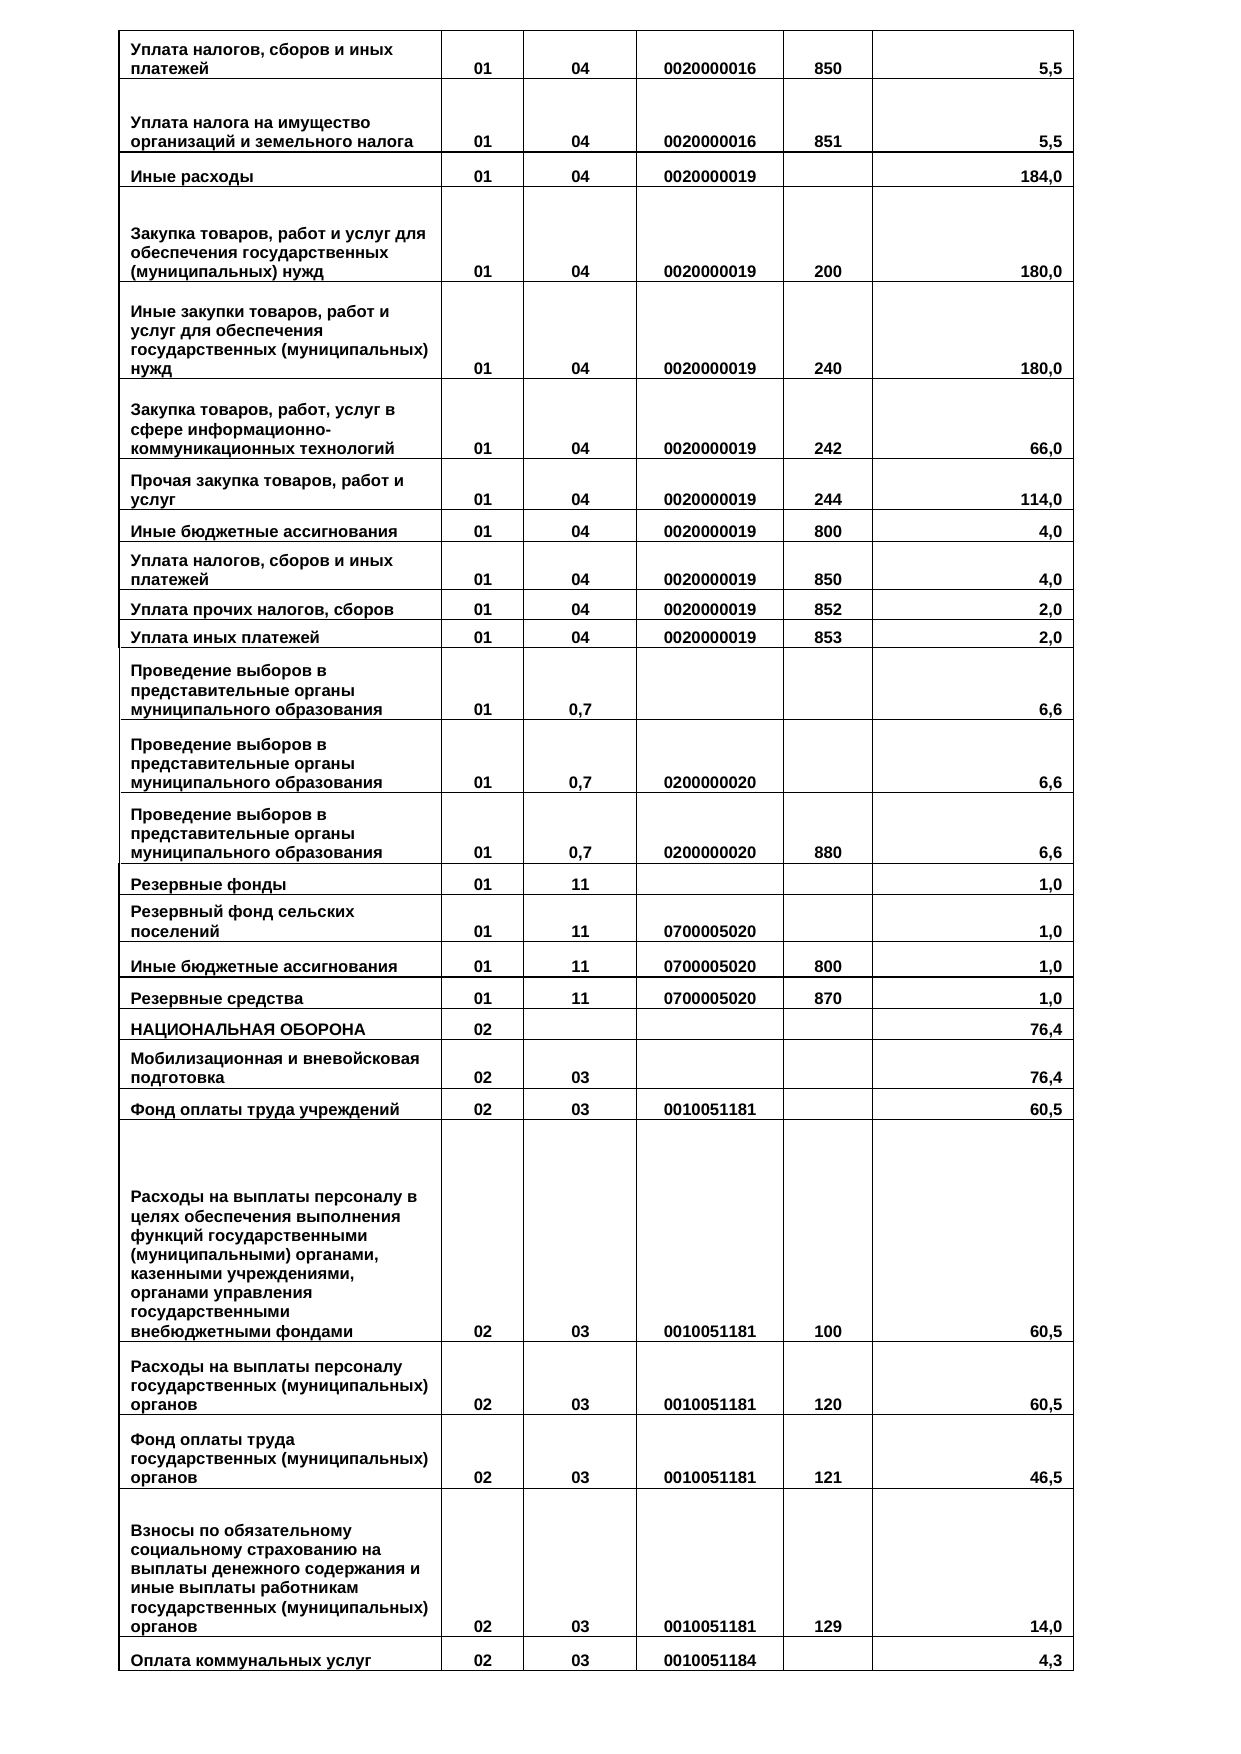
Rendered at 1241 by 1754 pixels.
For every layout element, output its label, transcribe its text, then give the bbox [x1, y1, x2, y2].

table_cell 11 [524, 978, 636, 1008]
table_cell 46,5 [873, 1415, 1073, 1487]
table_cell 0020000019 [637, 379, 783, 458]
table_cell 11 [524, 942, 636, 976]
table_cell 0020000019 [637, 590, 783, 619]
table_cell [784, 864, 872, 894]
table_cell 5,5 [873, 79, 1073, 151]
table_cell 0020000019 [637, 459, 783, 509]
table_cell 76,4 [873, 1040, 1073, 1087]
table_cell Иные бюджетные ассигнования [120, 510, 441, 541]
table_cell 0020000019 [637, 620, 783, 647]
table_cell 02 [442, 1637, 523, 1670]
table_cell 180,0 [873, 282, 1073, 378]
table_cell 02 [442, 1415, 523, 1487]
table_cell 2,0 [873, 590, 1073, 619]
table_cell 0010051184 [637, 1637, 783, 1670]
table_cell 0200000020 [637, 720, 783, 792]
table_cell 11 [524, 864, 636, 894]
table_cell Уплата налога на имущество организаций и земельного налога [120, 79, 441, 151]
table_cell 02 [442, 1489, 523, 1636]
table_cell 02 [442, 1120, 523, 1341]
table_cell 04 [524, 620, 636, 647]
table_cell 0020000019 [637, 282, 783, 378]
table_cell 1,0 [873, 864, 1073, 894]
table_cell 5,5 [873, 31, 1073, 78]
table_cell 4,3 [873, 1637, 1073, 1670]
table_cell 0020000016 [637, 79, 783, 151]
table_cell 04 [524, 153, 636, 186]
table_cell Иные бюджетные ассигнования [120, 942, 441, 976]
table_cell 851 [784, 79, 872, 151]
table_cell 850 [784, 542, 872, 589]
table_cell 121 [784, 1415, 872, 1487]
table_cell 03 [524, 1342, 636, 1414]
table_cell 0010051181 [637, 1120, 783, 1341]
table_cell [784, 1040, 872, 1087]
table_cell 02 [442, 1040, 523, 1087]
table_cell 01 [442, 187, 523, 281]
table_cell 0010051181 [637, 1415, 783, 1487]
table_cell Уплата налогов, сборов и иных платежей [120, 542, 441, 589]
table_cell 180,0 [873, 187, 1073, 281]
table_cell 60,5 [873, 1342, 1073, 1414]
table_cell 0700005020 [637, 942, 783, 976]
table_cell 01 [442, 648, 523, 719]
table_cell [784, 720, 872, 792]
table_cell Резервный фонд сельских поселений [120, 895, 441, 941]
table_cell Прочая закупка товаров, работ и услуг [120, 459, 441, 509]
table_cell [784, 1637, 872, 1670]
table_cell 200 [784, 187, 872, 281]
table_cell 6,6 [873, 793, 1073, 862]
table_cell 04 [524, 542, 636, 589]
table_cell 850 [784, 31, 872, 78]
table_cell 01 [442, 864, 523, 894]
table_cell 0700005020 [637, 978, 783, 1008]
table_cell 0010051181 [637, 1489, 783, 1636]
table_cell 120 [784, 1342, 872, 1414]
table_cell 11 [524, 895, 636, 941]
table_cell 1,0 [873, 942, 1073, 976]
table_cell 100 [784, 1120, 872, 1341]
table_cell 880 [784, 793, 872, 862]
table_cell [637, 864, 783, 894]
table_cell Резервные фонды [120, 864, 441, 894]
table_cell 852 [784, 590, 872, 619]
table_cell 03 [524, 1489, 636, 1636]
table_cell 0020000019 [637, 542, 783, 589]
table_cell 01 [442, 895, 523, 941]
table_cell 04 [524, 282, 636, 378]
table_cell 0020000019 [637, 153, 783, 186]
table_cell 01 [442, 79, 523, 151]
table_cell 240 [784, 282, 872, 378]
table_cell 1,0 [873, 978, 1073, 1008]
table_cell 0010051181 [637, 1342, 783, 1414]
table_cell 0020000019 [637, 187, 783, 281]
table_cell 01 [442, 793, 523, 862]
table_cell 01 [442, 153, 523, 186]
table_cell 03 [524, 1040, 636, 1087]
table_cell 01 [442, 620, 523, 647]
table_cell 870 [784, 978, 872, 1008]
table_cell 0200000020 [637, 793, 783, 862]
table_cell 03 [524, 1089, 636, 1119]
table_cell 14,0 [873, 1489, 1073, 1636]
table_cell Оплата коммунальных услуг [120, 1637, 441, 1670]
table_cell 01 [442, 510, 523, 541]
table_cell 0,7 [524, 648, 636, 719]
table_cell 01 [442, 590, 523, 619]
table_cell 01 [442, 978, 523, 1008]
table_cell 0020000016 [637, 31, 783, 78]
table_cell 244 [784, 459, 872, 509]
table_cell НАЦИОНАЛЬНАЯ ОБОРОНА [120, 1009, 441, 1039]
table_cell 0700005020 [637, 895, 783, 941]
table_cell [784, 1009, 872, 1039]
table_cell 03 [524, 1415, 636, 1487]
table_cell 02 [442, 1009, 523, 1039]
table_cell Уплата иных платежей [120, 620, 441, 647]
table_cell 04 [524, 379, 636, 458]
table_cell 129 [784, 1489, 872, 1636]
table_cell 2,0 [873, 620, 1073, 647]
table_cell [784, 153, 872, 186]
table_cell 66,0 [873, 379, 1073, 458]
table_cell 02 [442, 1342, 523, 1414]
table_cell Мобилизационная и вневойсковая подготовка [120, 1040, 441, 1087]
table_cell 04 [524, 510, 636, 541]
table_cell 60,5 [873, 1120, 1073, 1341]
table_cell 242 [784, 379, 872, 458]
table_cell Уплата налогов, сборов и иных платежей [120, 31, 441, 78]
table_cell 01 [442, 459, 523, 509]
table_cell 4,0 [873, 542, 1073, 589]
table_cell 04 [524, 31, 636, 78]
table_cell Проведение выборов в представительные органы муниципального образования [120, 793, 441, 862]
table_cell 0,7 [524, 793, 636, 862]
table_cell 01 [442, 31, 523, 78]
table_cell 0020000019 [637, 510, 783, 541]
table_cell 03 [524, 1120, 636, 1341]
table_cell 1,0 [873, 895, 1073, 941]
table_cell Проведение выборов в представительные органы муниципального образования [120, 648, 441, 719]
table_cell Иные расходы [120, 153, 441, 186]
table_cell [784, 1089, 872, 1119]
table_cell 03 [524, 1637, 636, 1670]
table_cell 184,0 [873, 153, 1073, 186]
table_cell [637, 648, 783, 719]
table_cell 04 [524, 187, 636, 281]
table_cell [637, 1040, 783, 1087]
table_cell 04 [524, 459, 636, 509]
table_cell 4,0 [873, 510, 1073, 541]
table_cell 01 [442, 542, 523, 589]
table_cell [784, 648, 872, 719]
table_cell Взносы по обязательному социальному страхованию на выплаты денежного содержания и иные выплаты работникам государственных (муниципальных) органов [120, 1489, 441, 1636]
table_cell Проведение выборов в представительные органы муниципального образования [120, 720, 441, 792]
table_cell 6,6 [873, 648, 1073, 719]
table_cell Фонд оплаты труда государственных (муниципальных) органов [120, 1415, 441, 1487]
table_cell Закупка товаров, работ, услуг в сфере информационно-коммуникационных технологий [120, 379, 441, 458]
table_cell Расходы на выплаты персоналу государственных (муниципальных) органов [120, 1342, 441, 1414]
table_cell 01 [442, 720, 523, 792]
table_cell 04 [524, 79, 636, 151]
table_cell 0010051181 [637, 1089, 783, 1119]
table_cell 114,0 [873, 459, 1073, 509]
table_cell Резервные средства [120, 978, 441, 1008]
table_cell 6,6 [873, 720, 1073, 792]
table_cell 800 [784, 942, 872, 976]
table_cell Закупка товаров, работ и услуг для обеспечения государственных (муниципальных) нужд [120, 187, 441, 281]
table_cell 0,7 [524, 720, 636, 792]
table_cell [637, 1009, 783, 1039]
table_cell 76,4 [873, 1009, 1073, 1039]
table_cell [784, 895, 872, 941]
table_cell [524, 1009, 636, 1039]
table_cell 01 [442, 942, 523, 976]
table_cell 800 [784, 510, 872, 541]
table_cell 04 [524, 590, 636, 619]
table_cell 60,5 [873, 1089, 1073, 1119]
table_cell 01 [442, 379, 523, 458]
table_cell 01 [442, 282, 523, 378]
table_cell Фонд оплаты труда учреждений [120, 1089, 441, 1119]
table_cell Уплата прочих налогов, сборов [120, 590, 441, 619]
table_cell Иные закупки товаров, работ и услуг для обеспечения государственных (муниципальных) нужд [120, 282, 441, 378]
table_cell 853 [784, 620, 872, 647]
table_cell 02 [442, 1089, 523, 1119]
